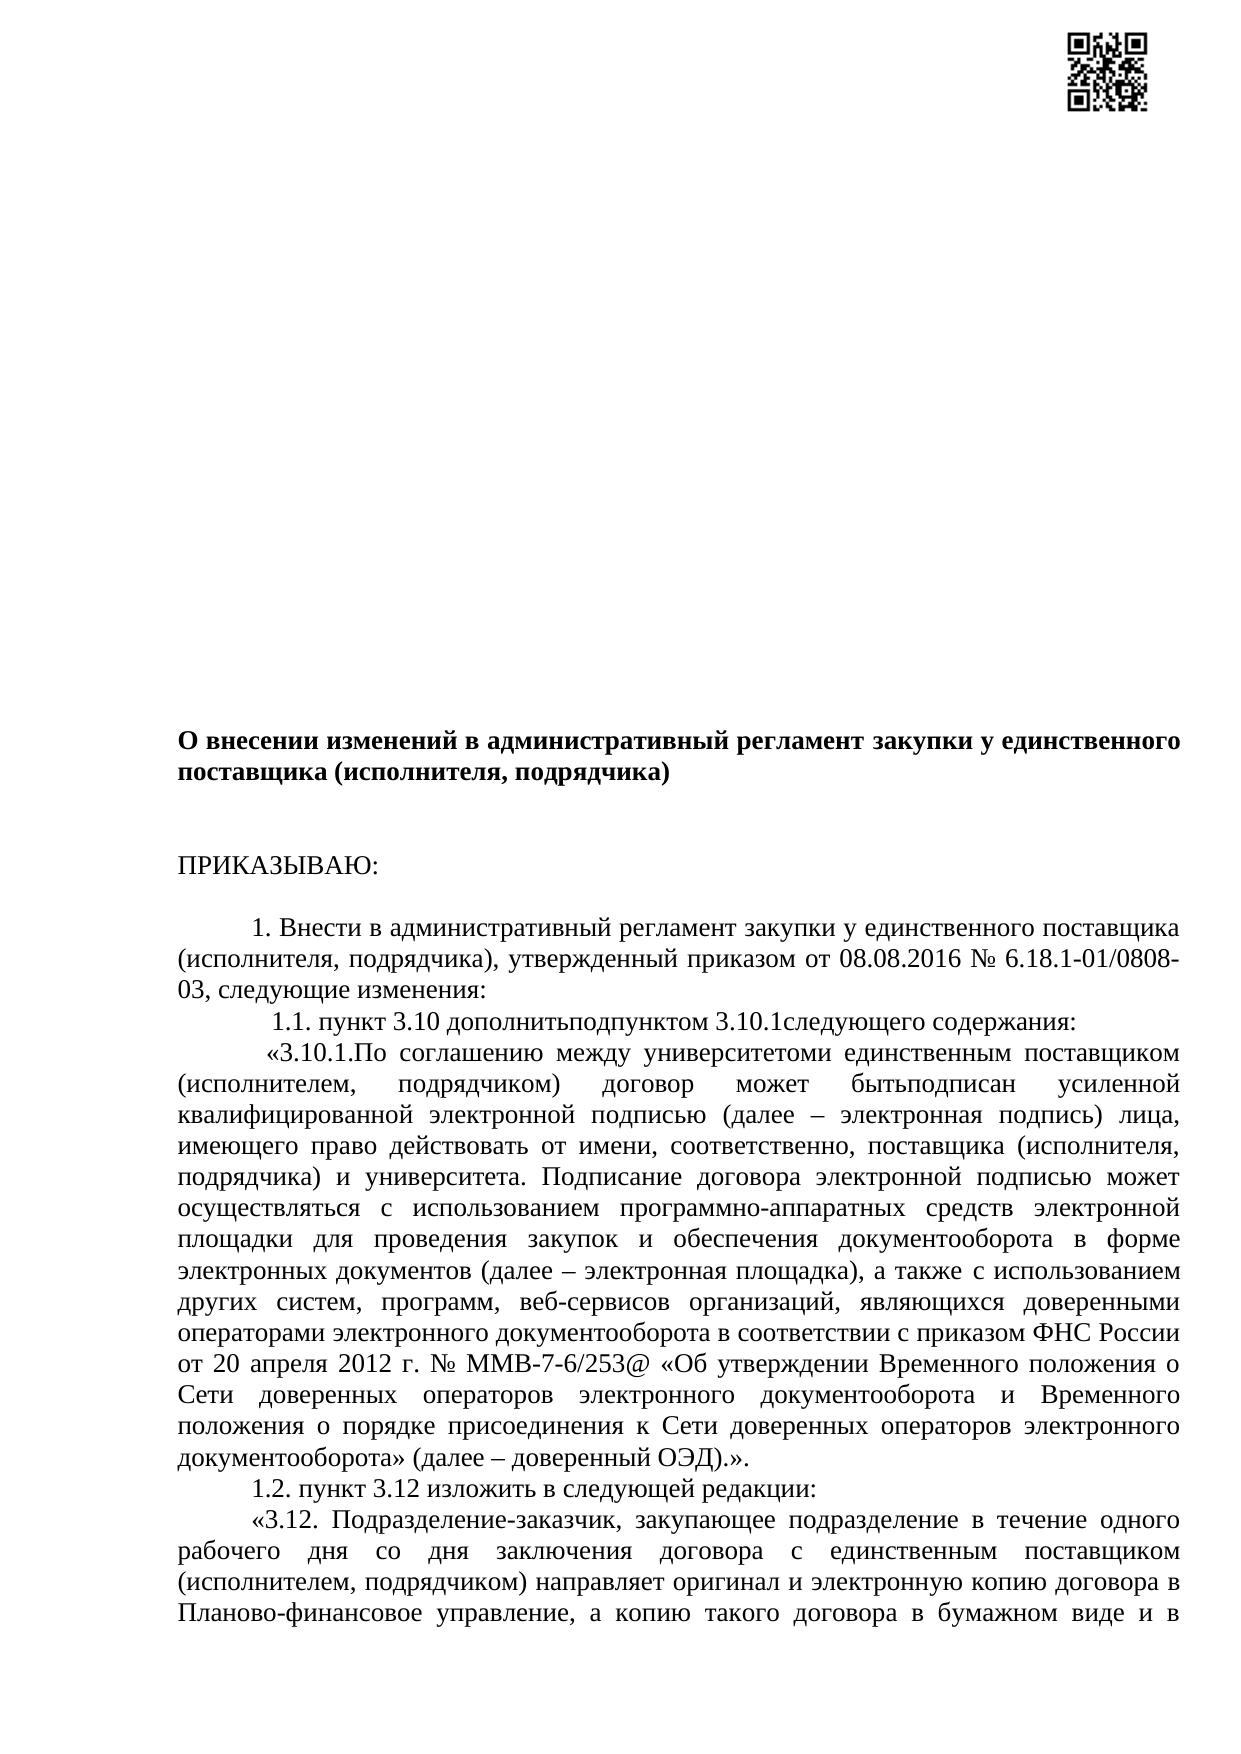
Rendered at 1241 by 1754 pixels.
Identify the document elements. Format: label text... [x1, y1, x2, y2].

text 1.1. пункт 3.10 дополнитьподпунктом 3.10.1следующего содержания: [177, 1004, 1181, 1036]
text «3.10.1.По соглашению между университетоми единственным поставщиком (исполнителем, подрядчиком) договор может бытьподписан усиленной квалифицированной электронной подписью (далее – электронная подпись) лица, имеющего право действовать от имени, соответственно, поставщика (исполнителя, подрядчика) и университета. Подписание договора электронной подписью может осуществляться с использованием программно-аппаратных средств электронной площадки для проведения закупок и обеспечения документооборота в форме электронных документов (далее – электронная площадка), а также c использованием других систем, программ, веб-сервисов организаций, являющихся доверенными операторами электронного документооборота в соответствии с приказом ФНС России от 20 апреля 2012 г. № ММВ-7-6/253@ «Об утверждении Временного положения о Сети доверенных операторов электронного документооборота и Временного положения о порядке присоединения к Сети доверенных операторов электронного документооборота» (далее – доверенный ОЭД).». [177, 1036, 1181, 1472]
text ПРИКАЗЫВАЮ: [177, 849, 1181, 880]
text 1. Внести в административный регламент закупки у единственного поставщика (исполнителя, подрядчика), утвержденный приказом от 08.08.2016 № 6.18.1-01/0808-03, следующие изменения: [177, 911, 1181, 1004]
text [177, 1503, 1181, 1627]
picture [1049, 14, 1168, 132]
text О внесении изменений в административный регламент закупки у единственного поставщика (исполнителя, подрядчика) [177, 724, 1181, 787]
text 1.2. пункт 3.12 изложить в следующей редакции: [177, 1472, 1181, 1503]
